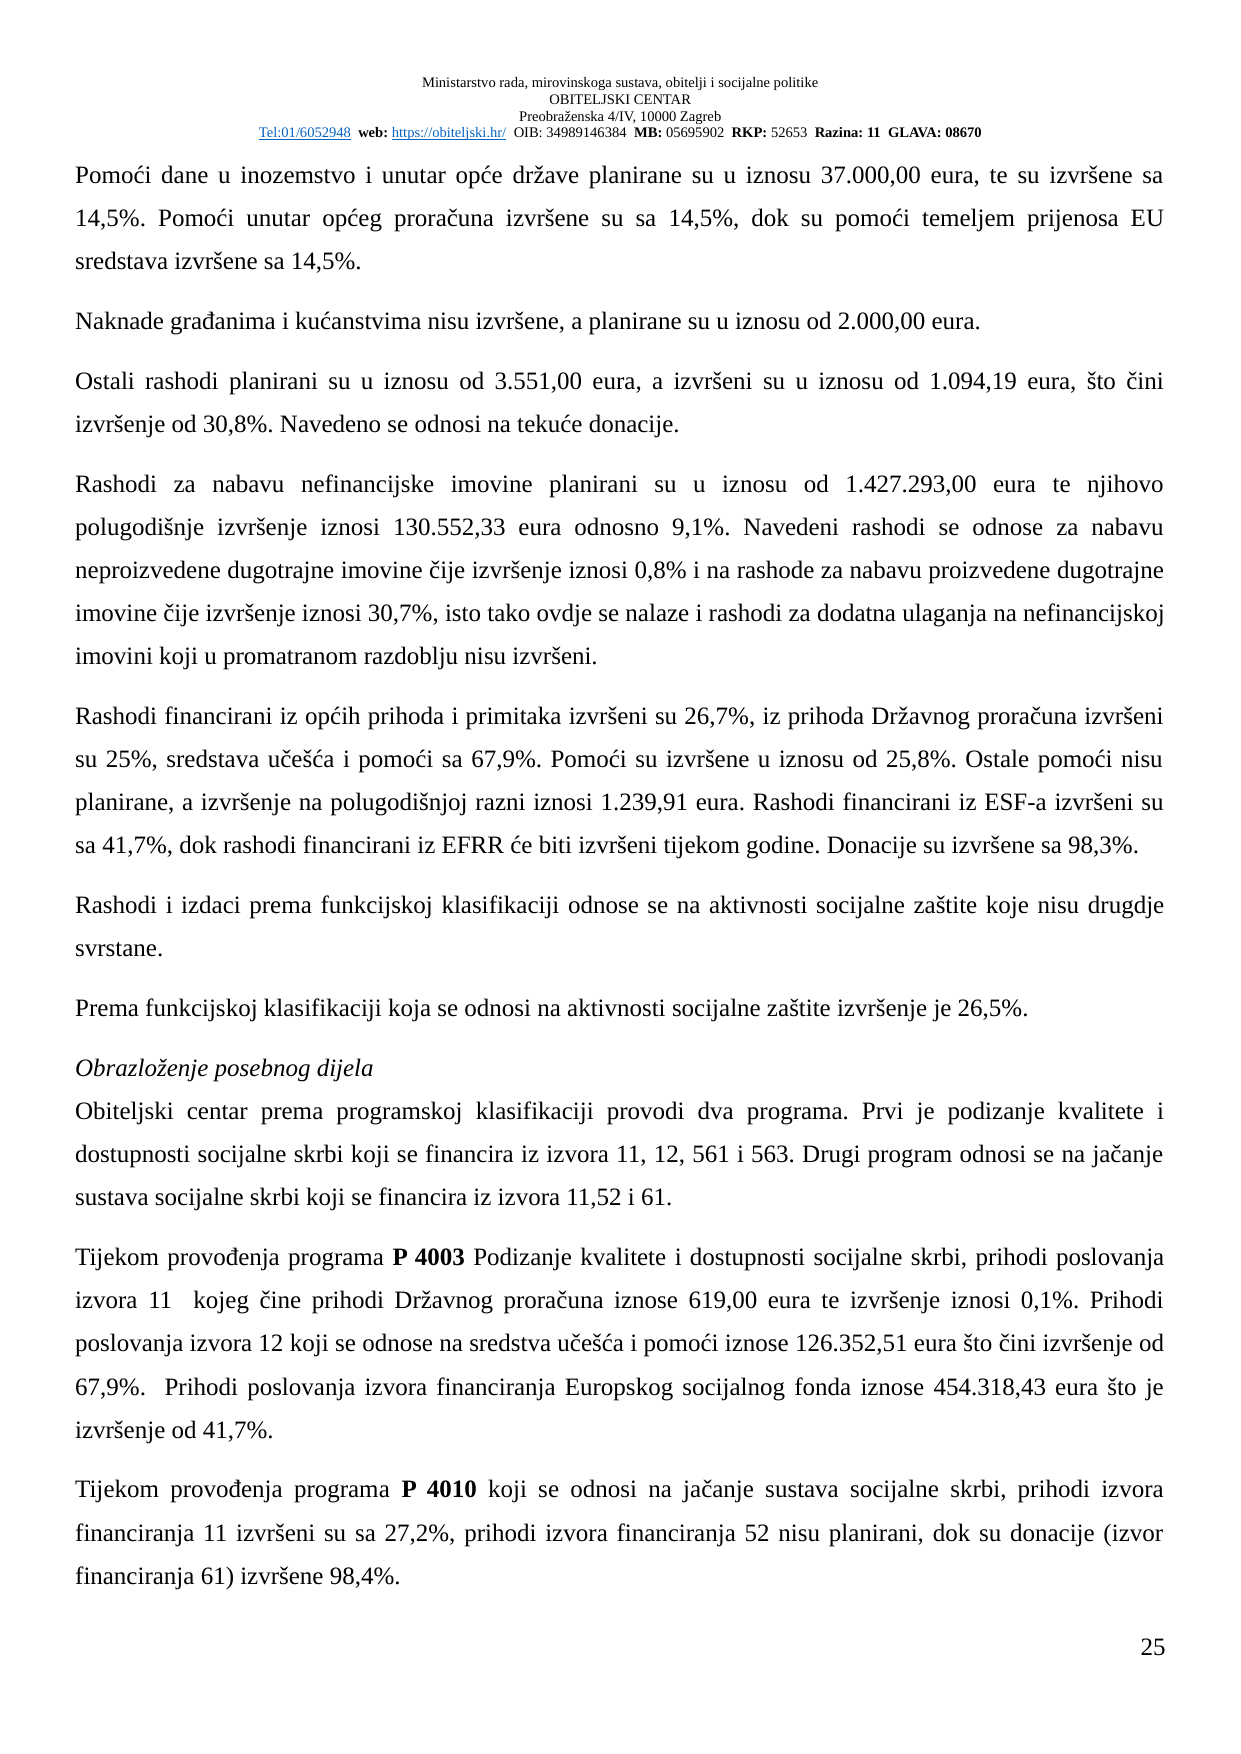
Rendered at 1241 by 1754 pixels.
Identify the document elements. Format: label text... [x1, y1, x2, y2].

text Rashodi financirani iz općih prihoda i primitaka izvršeni su 26,7%, iz prihoda Državnog proračuna izvršeni su 25%, sredstava učešća i pomoći sa 67,9%. Pomoći su izvršene u iznosu od 25,8%. Ostale pomoći nisu planirane, a izvršenje na polugodišnjoj razni iznosi 1.239,91 eura. Rashodi financirani iz ESF-a izvršeni su sa 41,7%, dok rashodi financirani iz EFRR će biti izvršeni tijekom godine. Donacije su izvršene sa 98,3%. [75, 701, 1165, 859]
text Prema funkcijskoj klasifikaciji koja se odnosi na aktivnosti socijalne zaštite izvršenje je 26,5%. [75, 993, 1165, 1022]
text Tijekom provođenja programa P 4010 koji se odnosi na jačanje sustava socijalne skrbi, prihodi izvora financiranja 11 izvršeni su sa 27,2%, prihodi izvora financiranja 52 nisu planirani, dok su donacije (izvor financiranja 61) izvršene 98,4%. [75, 1474, 1165, 1589]
text Tijekom provođenja programa P 4003 Podizanje kvalitete i dostupnosti socijalne skrbi, prihodi poslovanja izvora 11 kojeg čine prihodi Državnog proračuna iznose 619,00 eura te izvršenje iznosi 0,1%. Prihodi poslovanja izvora 12 koji se odnose na sredstva učešća i pomoći iznose 126.352,51 eura što čini izvršenje od 67,9%. Prihodi poslovanja izvora financiranja Europskog socijalnog fonda iznose 454.318,43 eura što je izvršenje od 41,7%. [75, 1242, 1165, 1443]
text Obiteljski centar prema programskoj klasifikaciji provodi dva programa. Prvi je podizanje kvalitete i dostupnosti socijalne skrbi koji se financira iz izvora 11, 12, 561 i 563. Drugi program odnosi se na jačanje sustava socijalne skrbi koji se financira iz izvora 11,52 i 61. [75, 1096, 1165, 1211]
subtitle Obrazloženje posebnog dijela [75, 1053, 1165, 1082]
text Ostali rashodi planirani su u iznosu od 3.551,00 eura, a izvršeni su u iznosu od 1.094,19 eura, što čini izvršenje od 30,8%. Navedeno se odnosi na tekuće donacije. [75, 366, 1165, 438]
text Rashodi i izdaci prema funkcijskoj klasifikaciji odnose se na aktivnosti socijalne zaštite koje nisu drugdje svrstane. [75, 890, 1165, 962]
text Rashodi za nabavu nefinancijske imovine planirani su u iznosu od 1.427.293,00 eura te njihovo polugodišnje izvršenje iznosi 130.552,33 eura odnosno 9,1%. Navedeni rashodi se odnose za nabavu neproizvedene dugotrajne imovine čije izvršenje iznosi 0,8% i na rashode za nabavu proizvedene dugotrajne imovine čije izvršenje iznosi 30,7%, isto tako ovdje se nalaze i rashodi za dodatna ulaganja na nefinancijskoj imovini koji u promatranom razdoblju nisu izvršeni. [75, 469, 1165, 670]
text Pomoći dane u inozemstvo i unutar opće države planirane su u iznosu 37.000,00 eura, te su izvršene sa 14,5%. Pomoći unutar općeg proračuna izvršene su sa 14,5%, dok su pomoći temeljem prijenosa EU sredstava izvršene sa 14,5%. [75, 160, 1165, 275]
text Naknade građanima i kućanstvima nisu izvršene, a planirane su u iznosu od 2.000,00 eura. [75, 306, 1165, 335]
